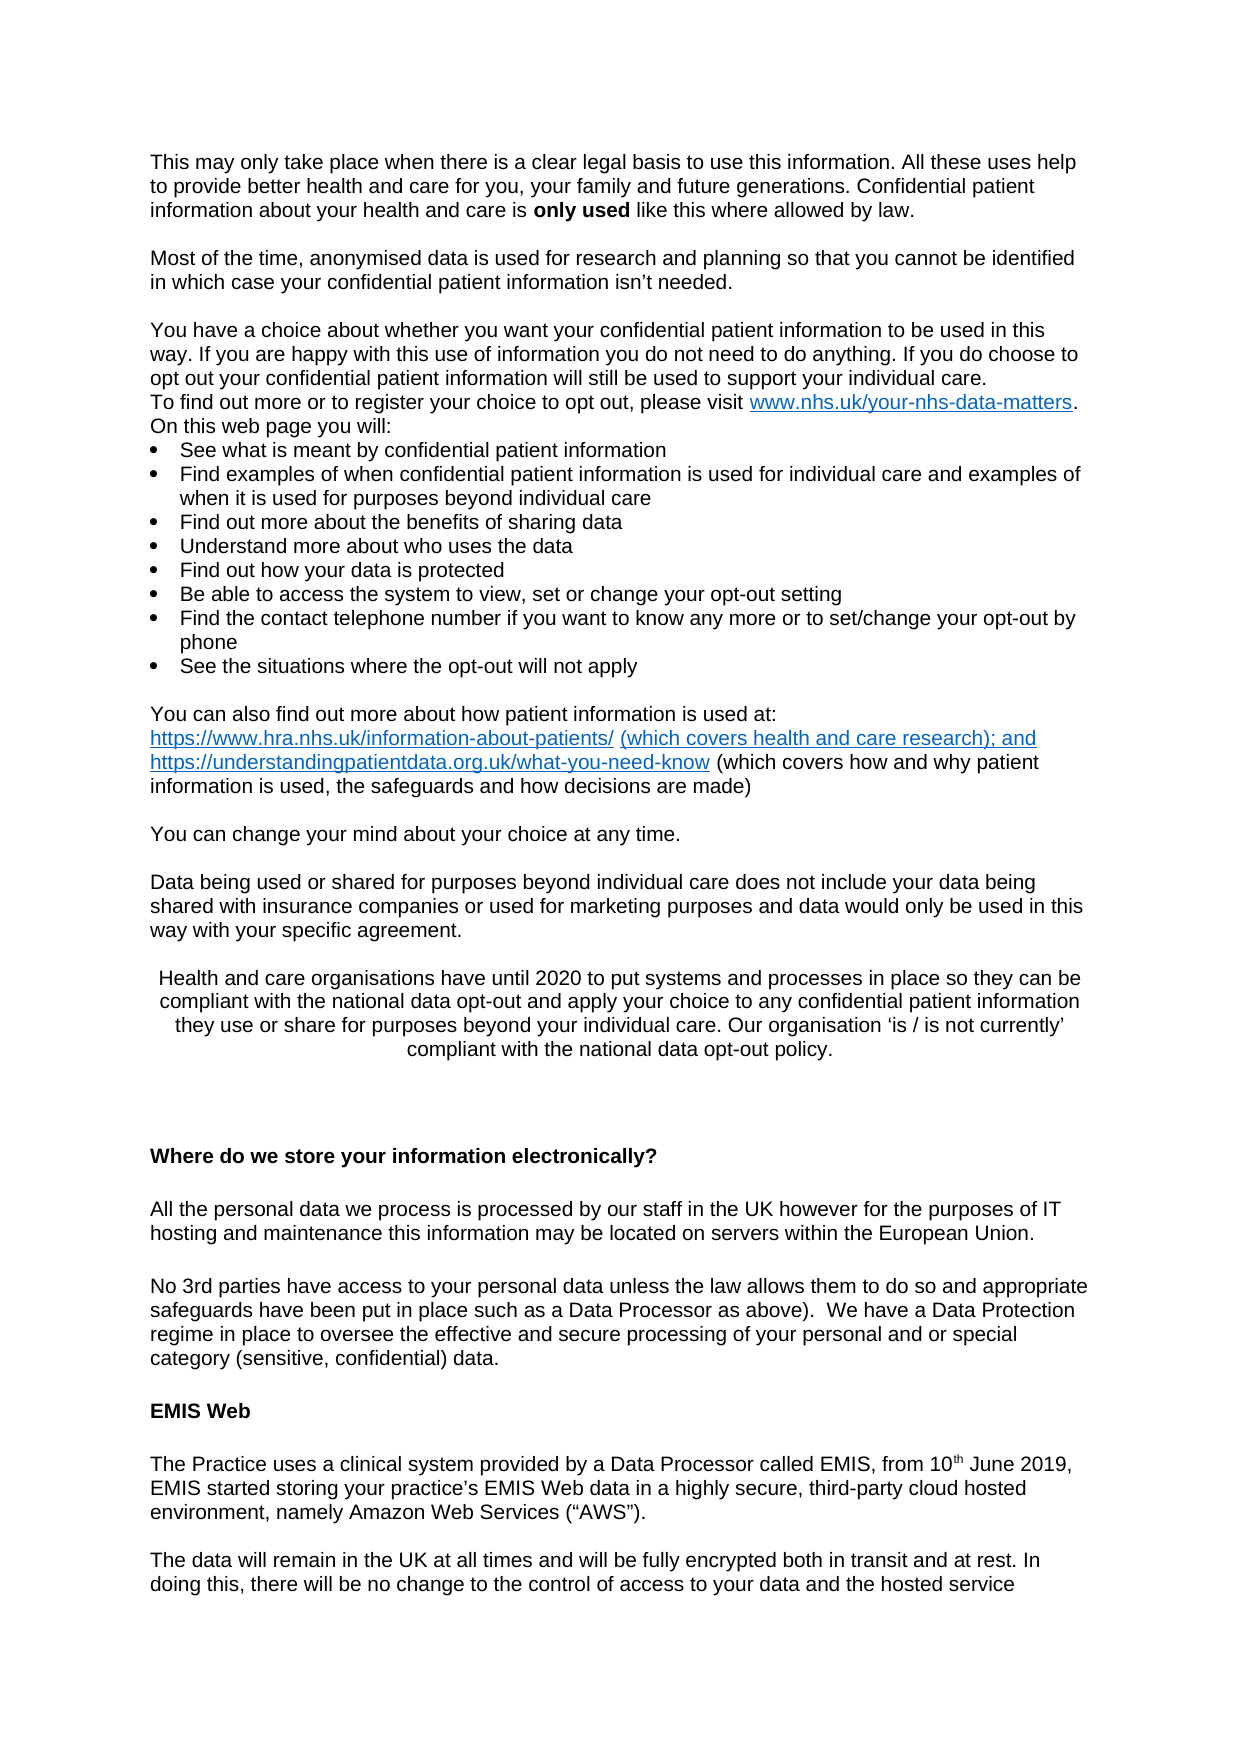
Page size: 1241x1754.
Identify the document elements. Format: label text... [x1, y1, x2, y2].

list Find out more about the benefits of sharing data [150, 509, 1090, 534]
list Find out how your data is protected [150, 558, 1090, 582]
list See the situations where the opt-out will not apply [150, 654, 1090, 678]
list Be able to access the system to view, set or change your opt-out setting [150, 582, 1090, 606]
list Find examples of when confidential patient information is used for individual care and examples of when it is used for purposes beyond individual care [150, 462, 1090, 509]
text No 3rd parties have access to your personal data unless the law allows them to do so and appropriate safeguards have been put in place such as a Data Processor as above). We have a Data Protection regime in place to oversee the effective and secure processing of your personal and or special category (sensitive, confidential) data. [150, 1274, 1090, 1369]
text Most of the time, anonymised data is used for research and planning so that you cannot be identified in which case your confidential patient information isn’t needed. [150, 246, 1090, 294]
text Data being used or shared for purposes beyond individual care does not include your data being shared with insurance companies or used for marketing purposes and data would only be used in this way with your specific agreement. [150, 869, 1090, 941]
text You have a choice about whether you want your confidential patient information to be used in this way. If you are happy with this use of information you do not need to do anything. If you do choose to opt out your confidential patient information will still be used to support your individual care. [150, 318, 1090, 389]
text The Practice uses a clinical system provided by a Data Processor called EMIS, from 10th June 2019, EMIS started storing your practice’s EMIS Web data in a highly secure, third-party cloud hosted environment, namely Amazon Web Services (“AWS”). [150, 1452, 1090, 1524]
text https://www.hra.nhs.uk/information-about-patients/ (which covers health and care research); and [150, 726, 1090, 750]
text This may only take place when there is a clear legal basis to use this information. All these uses help to provide better health and care for you, your family and future generations. Confidential patient information about your health and care is only used like this where allowed by law. [150, 150, 1090, 222]
text EMIS Web [150, 1399, 1090, 1423]
text You can also find out more about how patient information is used at: [150, 702, 1090, 726]
text Where do we store your information electronically? [150, 1143, 1090, 1167]
list See what is meant by confidential patient information [150, 437, 1090, 462]
list Find the contact telephone number if you want to know any more or to set/change your opt-out by phone [150, 606, 1090, 654]
text To find out more or to register your choice to opt out, please visit www.nhs.uk/your-nhs-data-matters. On this web page you will: [150, 389, 1090, 437]
text Health and care organisations have until 2020 to put systems and processes in place so they can be compliant with the national data opt-out and apply your choice to any confidential patient information they use or share for purposes beyond your individual care. Our organisation ‘is / is not currently’ compliant with the national data opt-out policy. [150, 965, 1090, 1061]
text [150, 1548, 1090, 1596]
text https://understandingpatientdata.org.uk/what-you-need-know (which covers how and why patient information is used, the safeguards and how decisions are made) [150, 750, 1090, 798]
text You can change your mind about your choice at any time. [150, 822, 1090, 846]
text All the personal data we process is processed by our staff in the UK however for the purposes of IT hosting and maintenance this information may be located on servers within the European Union. [150, 1197, 1090, 1244]
list Understand more about who uses the data [150, 534, 1090, 558]
